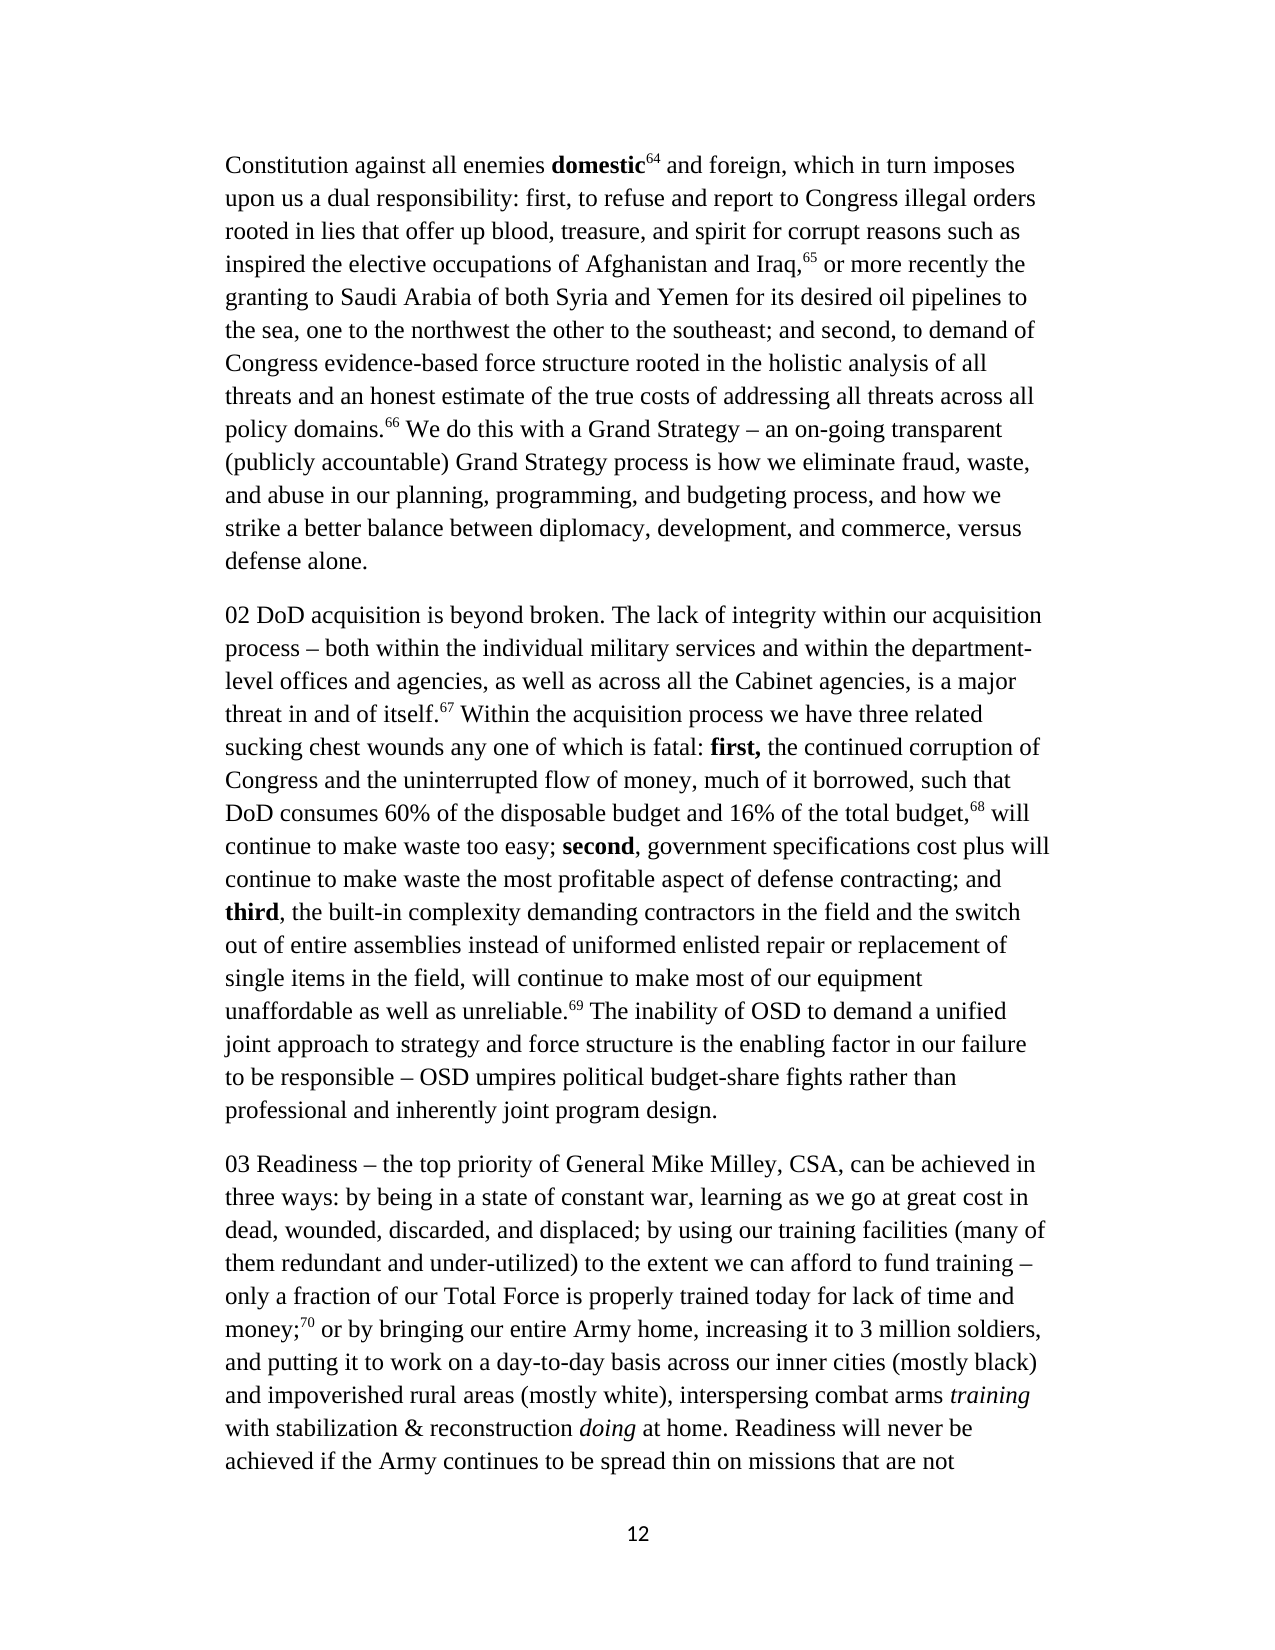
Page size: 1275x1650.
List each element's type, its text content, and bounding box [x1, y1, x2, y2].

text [225, 1149, 1050, 1475]
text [225, 150, 1050, 575]
text 02 DoD acquisition is beyond broken. The lack of integrity within our acquisition process – both within the individual military services and within the department-level offices and agencies, as well as across all the Cabinet agencies, is a major threat in and of itself. Within the acquisition process we have three related sucking chest wounds any one of which is fatal: first, the continued corruption of Congress and the uninterrupted flow of money, much of it borrowed, such that DoD consumes 60% of the disposable budget and 16% of the total budget, will continue to make waste too easy; second, government specifications cost plus will continue to make waste the most profitable aspect of defense contracting; and third, the built-in complexity demanding contractors in the field and the switch out of entire assemblies instead of uniformed enlisted repair or replacement of single items in the field, will continue to make most of our equipment unaffordable as well as unreliable. The inability of OSD to demand a unified joint approach to strategy and force structure is the enabling factor in our failure to be responsible – OSD umpires political budget-share fights rather than professional and inherently joint program design. [225, 600, 1050, 1124]
